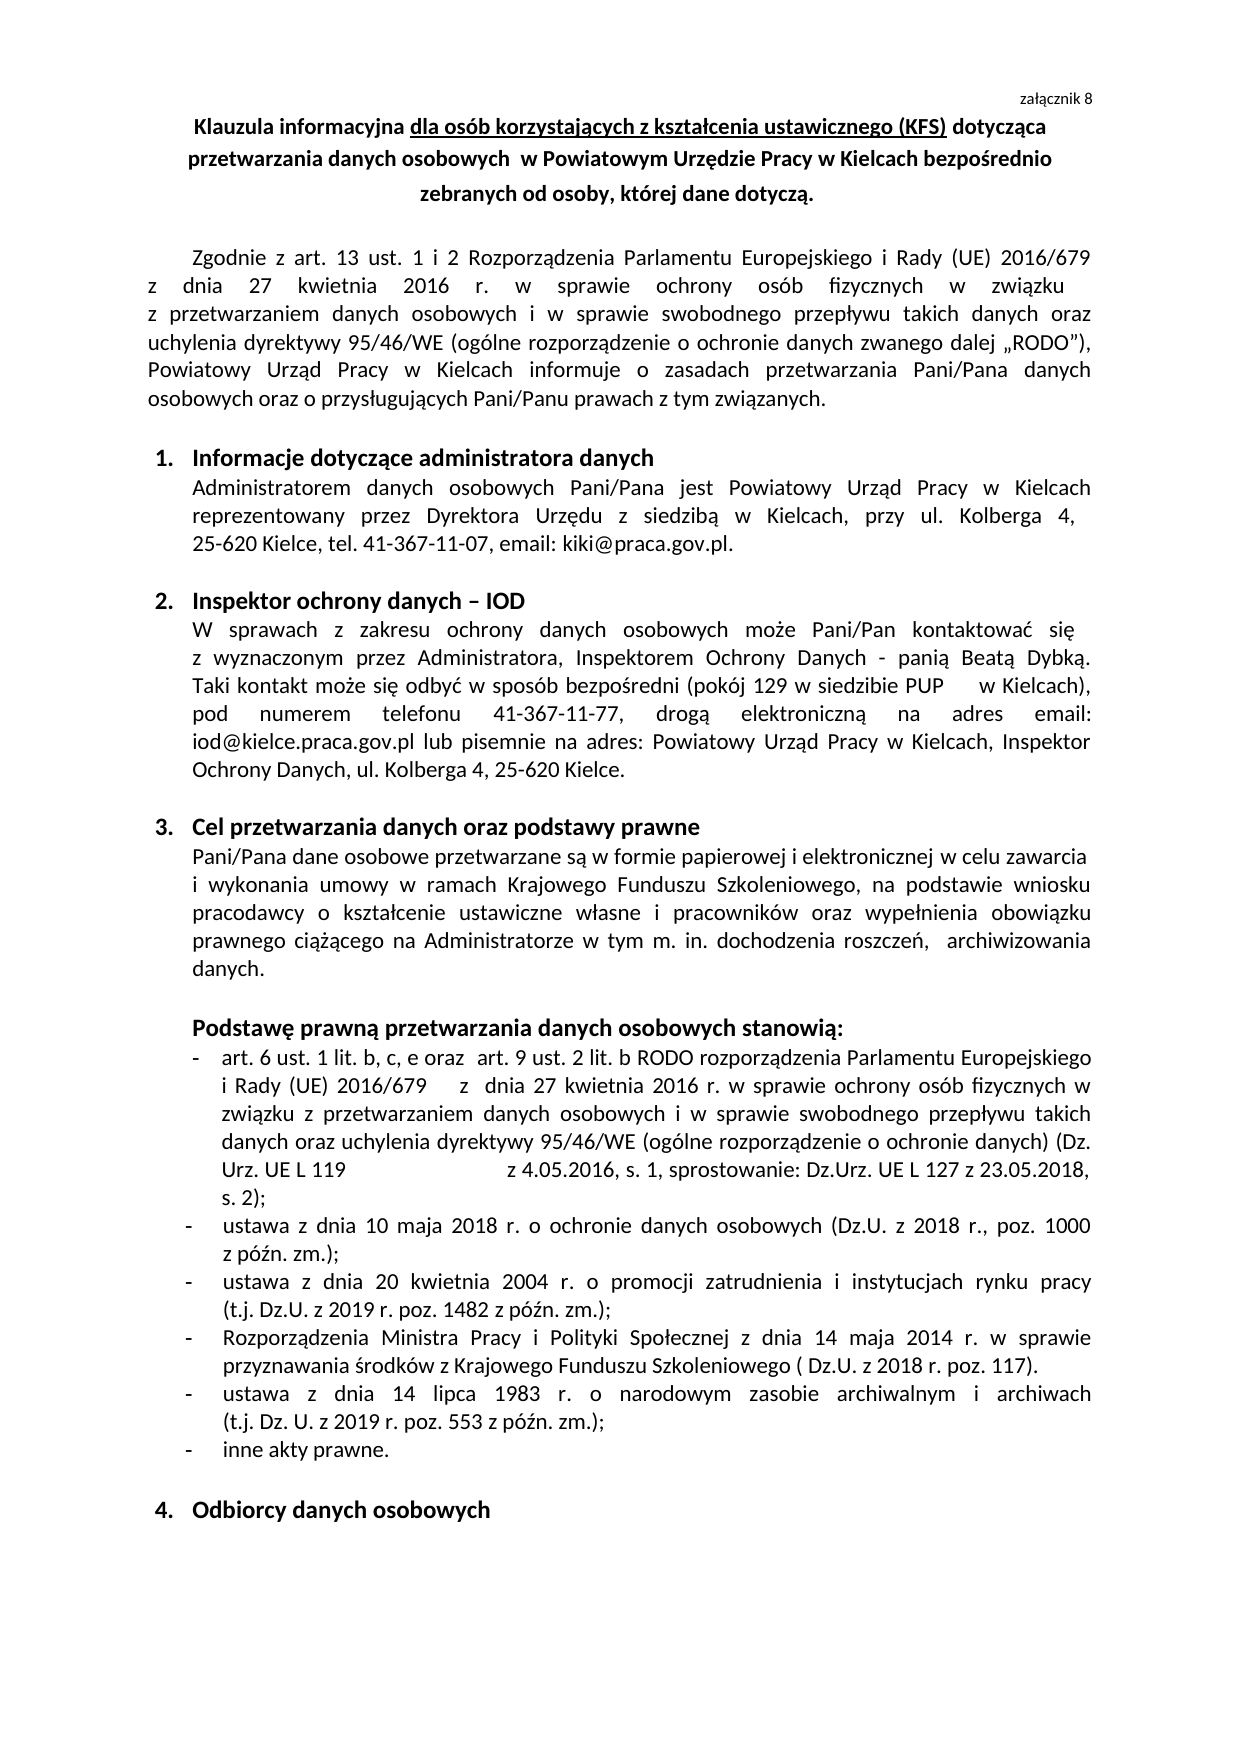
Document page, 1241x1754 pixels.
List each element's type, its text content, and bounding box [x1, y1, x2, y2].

text Klauzula informacyjna dla osób korzystających z kształcenia ustawicznego (KFS) dotycząca przetwarzania danych osobowych w Powiatowym Urzędzie Pracy w Kielcach bezpośrednio zebranych od osoby, której dane dotyczą. [148, 112, 1093, 239]
list Administratorem danych osobowych Pani/Pana jest Powiatowy Urząd Pracy w Kielcach reprezentowany przez Dyrektora Urzędu z siedzibą w Kielcach, przy ul. Kolberga 4, 25-620 Kielce, tel. 41-367-11-07, email: kiki@praca.gov.pl. [192, 473, 1093, 557]
list art. 6 ust. 1 lit. b, c, e oraz art. 9 ust. 2 lit. b RODO rozporządzenia Parlamentu Europejskiego i Rady (UE) 2016/679 z dnia 27 kwietnia 2016 r. w sprawie ochrony osób fizycznych w związku z przetwarzaniem danych osobowych i w sprawie swobodnego przepływu takich danych oraz uchylenia dyrektywy 95/46/WE (ogólne rozporządzenie o ochronie danych) (Dz. Urz. UE L 119 z 4.05.2016, s. 1, sprostowanie: Dz.Urz. UE L 127 z 23.05.2018, s. 2); [192, 1043, 1093, 1211]
text Zgodnie z art. 13 ust. 1 i 2 Rozporządzenia Parlamentu Europejskiego i Rady (UE) 2016/679 z dnia 27 kwietnia 2016 r. w sprawie ochrony osób fizycznych w związku z przetwarzaniem danych osobowych i w sprawie swobodnego przepływu takich danych oraz uchylenia dyrektywy 95/46/WE (ogólne rozporządzenie o ochronie danych zwanego dalej „RODO”), Powiatowy Urząd Pracy w Kielcach informuje o zasadach przetwarzania Pani/Pana danych osobowych oraz o przysługujących Pani/Panu prawach z tym związanych. [148, 243, 1093, 412]
list Rozporządzenia Ministra Pracy i Polityki Społecznej z dnia 14 maja 2014 r. w sprawie przyznawania środków z Krajowego Funduszu Szkoleniowego ( Dz.U. z 2018 r. poz. 117). [185, 1323, 1093, 1379]
list Cel przetwarzania danych oraz podstawy prawne [154, 811, 1093, 842]
text W sprawach z zakresu ochrony danych osobowych może Pani/Pan kontaktować się z wyznaczonym przez Administratora, Inspektorem Ochrony Danych - panią Beatą Dybką. Taki kontakt może się odbyć w sposób bezpośredni (pokój 129 w siedzibie PUP w Kielcach), pod numerem telefonu 41-367-11-77, drogą elektroniczną na adres email: iod@kielce.praca.gov.pl lub pisemnie na adres: Powiatowy Urząd Pracy w Kielcach, Inspektor Ochrony Danych, ul. Kolberga 4, 25-620 Kielce. [192, 615, 1093, 783]
list inne akty prawne. [185, 1435, 1093, 1463]
text załącznik 8 [148, 89, 1093, 109]
text Podstawę prawną przetwarzania danych osobowych stanowią: [192, 1013, 1093, 1043]
list Inspektor ochrony danych – IOD [154, 585, 1093, 615]
list ustawa z dnia 14 lipca 1983 r. o narodowym zasobie archiwalnym i archiwach (t.j. Dz. U. z 2019 r. poz. 553 z późn. zm.); [185, 1379, 1093, 1435]
list Informacje dotyczące administratora danych [154, 442, 1093, 473]
text Pani/Pana dane osobowe przetwarzane są w formie papierowej i elektronicznej w celu zawarcia i wykonania umowy w ramach Krajowego Funduszu Szkoleniowego, na podstawie wniosku pracodawcy o kształcenie ustawiczne własne i pracowników oraz wypełnienia obowiązku prawnego ciążącego na Administratorze w tym m. in. dochodzenia roszczeń, archiwizowania danych. [192, 842, 1093, 982]
list Odbiorcy danych osobowych [154, 1494, 1093, 1524]
list ustawa z dnia 20 kwietnia 2004 r. o promocji zatrudnienia i instytucjach rynku pracy (t.j. Dz.U. z 2019 r. poz. 1482 z późn. zm.); [185, 1267, 1093, 1323]
list ustawa z dnia 10 maja 2018 r. o ochronie danych osobowych (Dz.U. z 2018 r., poz. 1000 z późn. zm.); [185, 1211, 1093, 1267]
